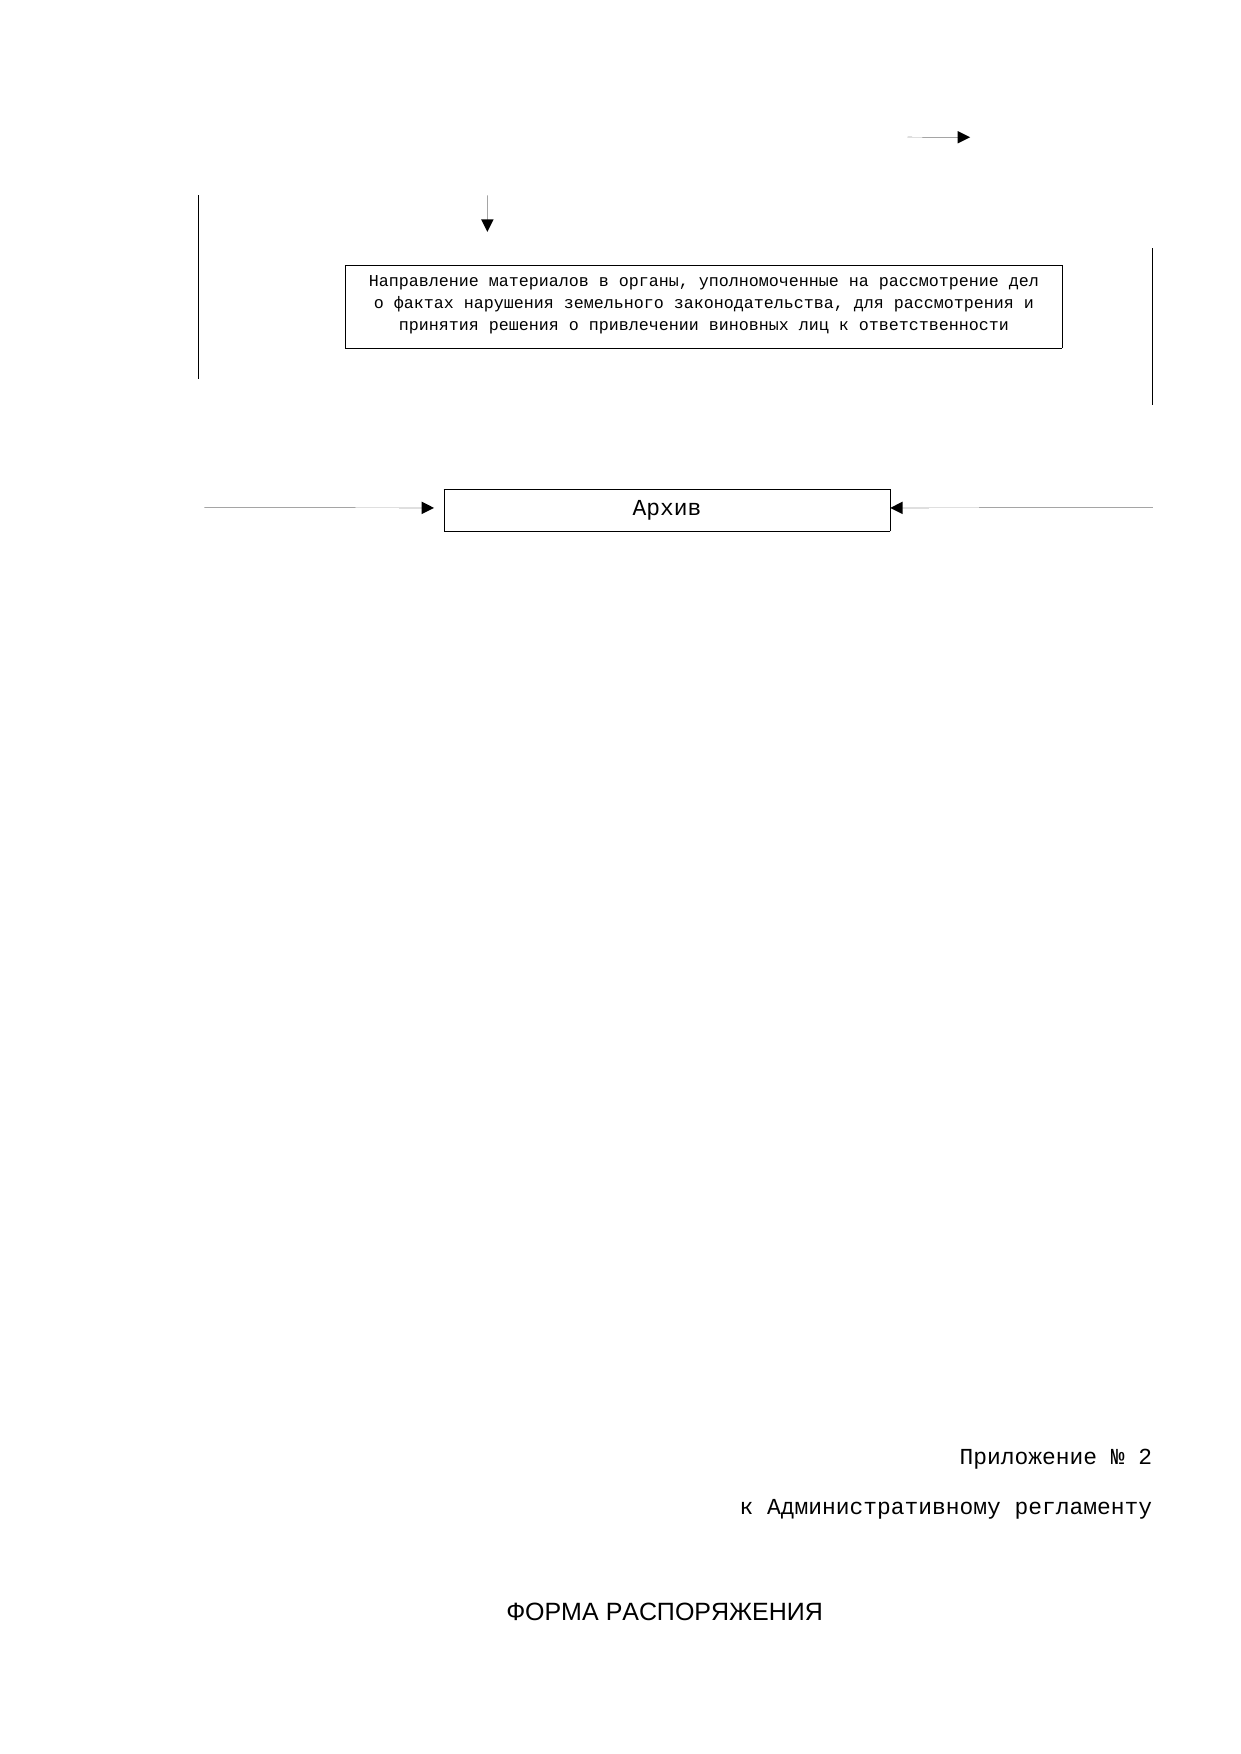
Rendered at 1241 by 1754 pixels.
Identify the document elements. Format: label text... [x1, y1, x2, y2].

text к Административному регламенту [177, 1496, 1152, 1522]
text Приложение № 2 [177, 1445, 1152, 1471]
text ФОРМА РАСПОРЯЖЕНИЯ [177, 1597, 1152, 1626]
